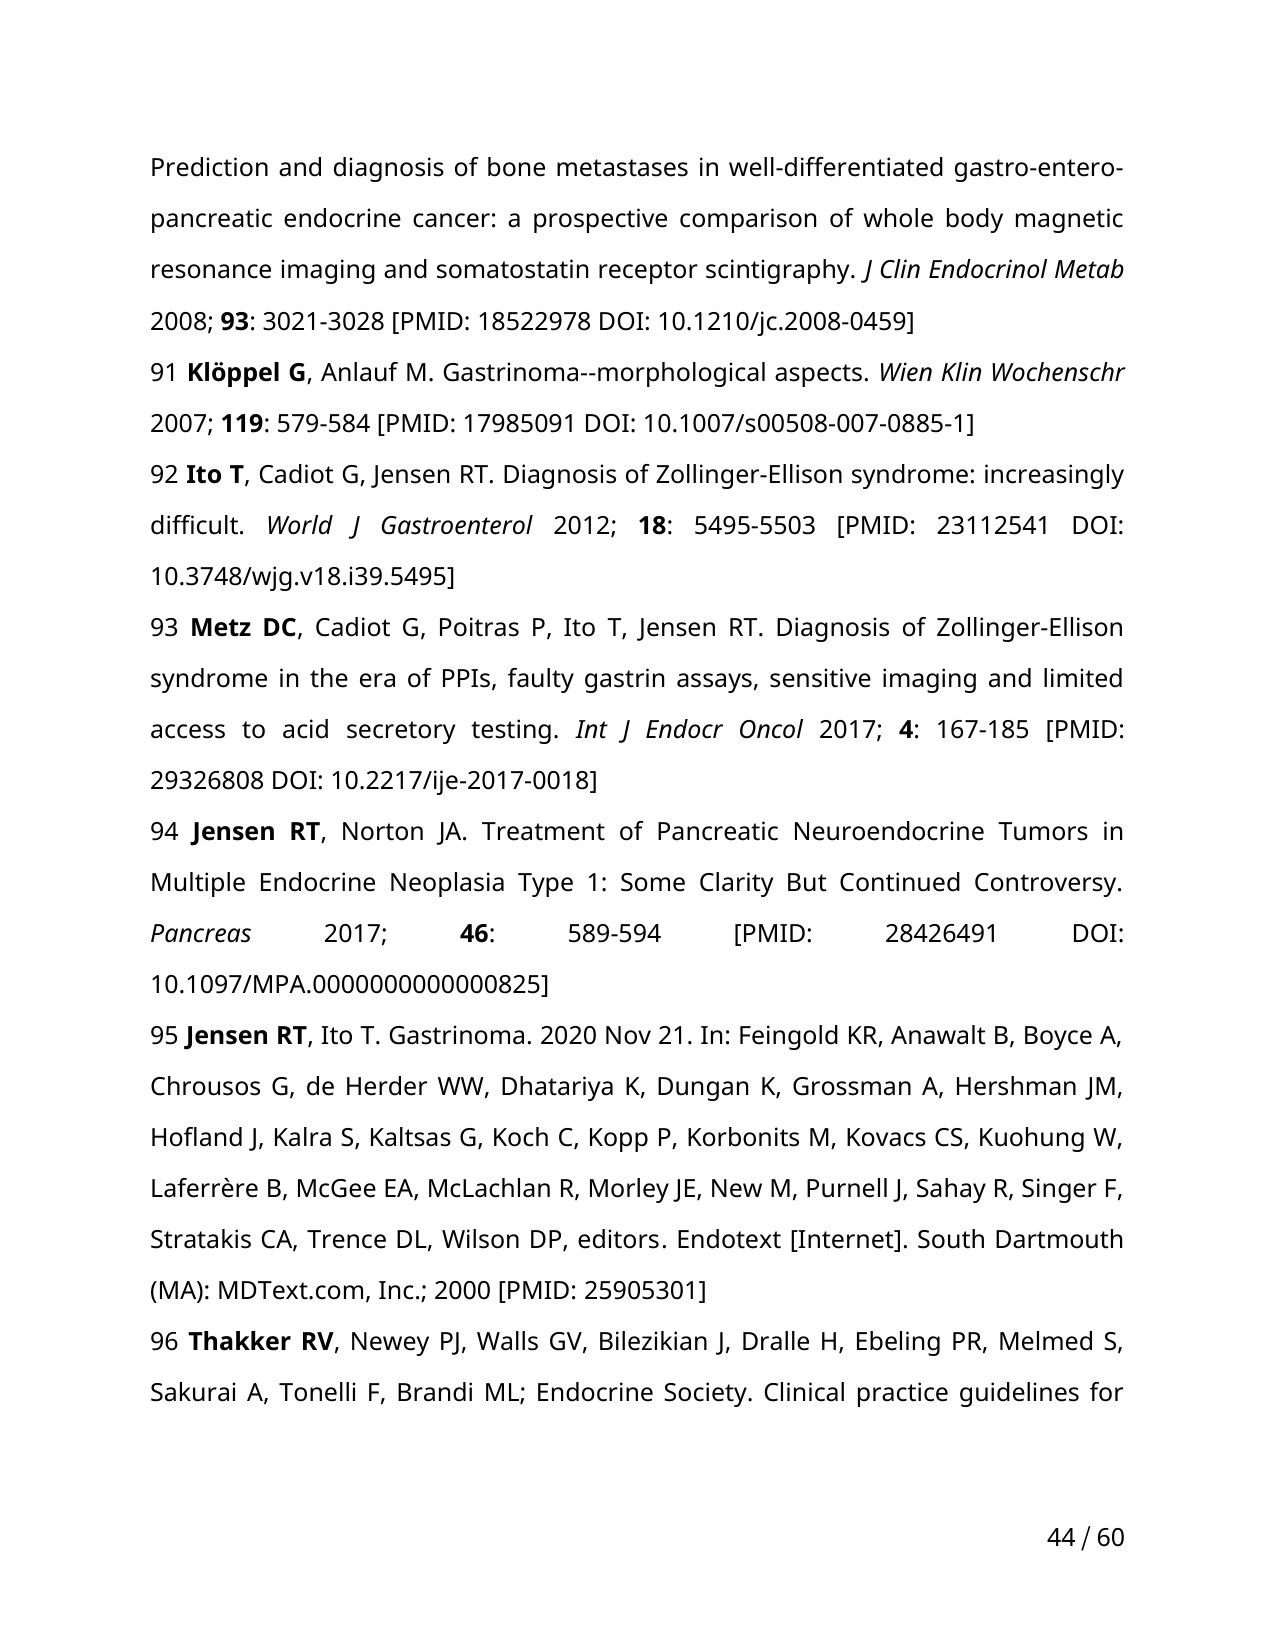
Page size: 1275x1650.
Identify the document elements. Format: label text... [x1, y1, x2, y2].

text 93 Metz DC, Cadiot G, Poitras P, Ito T, Jensen RT. Diagnosis of Zollinger-Ellison syndrome in the era of PPIs, faulty gastrin assays, sensitive imaging and limited access to acid secretory testing. Int J Endocr Oncol 2017; 4: 167-185 [PMID: 29326808 DOI: 10.2217/ije-2017-0018] [150, 609, 1125, 797]
text 92 Ito T, Cadiot G, Jensen RT. Diagnosis of Zollinger-Ellison syndrome: increasingly difficult. World J Gastroenterol 2012; 18: 5495-5503 [PMID: 23112541 DOI: 10.3748/wjg.v18.i39.5495] [150, 456, 1125, 592]
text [150, 1324, 1125, 1409]
text 94 Jensen RT, Norton JA. Treatment of Pancreatic Neuroendocrine Tumors in Multiple Endocrine Neoplasia Type 1: Some Clarity But Continued Controversy. Pancreas 2017; 46: 589-594 [PMID: 28426491 DOI: 10.1097/MPA.0000000000000825] [150, 813, 1125, 1001]
text 91 Klöppel G, Anlauf M. Gastrinoma--morphological aspects. Wien Klin Wochenschr 2007; 119: 579-584 [PMID: 17985091 DOI: 10.1007/s00508-007-0885-1] [150, 354, 1125, 439]
text 95 Jensen RT, Ito T. Gastrinoma. 2020 Nov 21. In: Feingold KR, Anawalt B, Boyce A, Chrousos G, de Herder WW, Dhatariya K, Dungan K, Grossman A, Hershman JM, Hofland J, Kalra S, Kaltsas G, Koch C, Kopp P, Korbonits M, Kovacs CS, Kuohung W, Laferrère B, McGee EA, McLachlan R, Morley JE, New M, Purnell J, Sahay R, Singer F, Stratakis CA, Trence DL, Wilson DP, editors. Endotext [Internet]. South Dartmouth (MA): MDText.com, Inc.; 2000 [PMID: 25905301] [150, 1018, 1125, 1307]
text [150, 150, 1125, 337]
